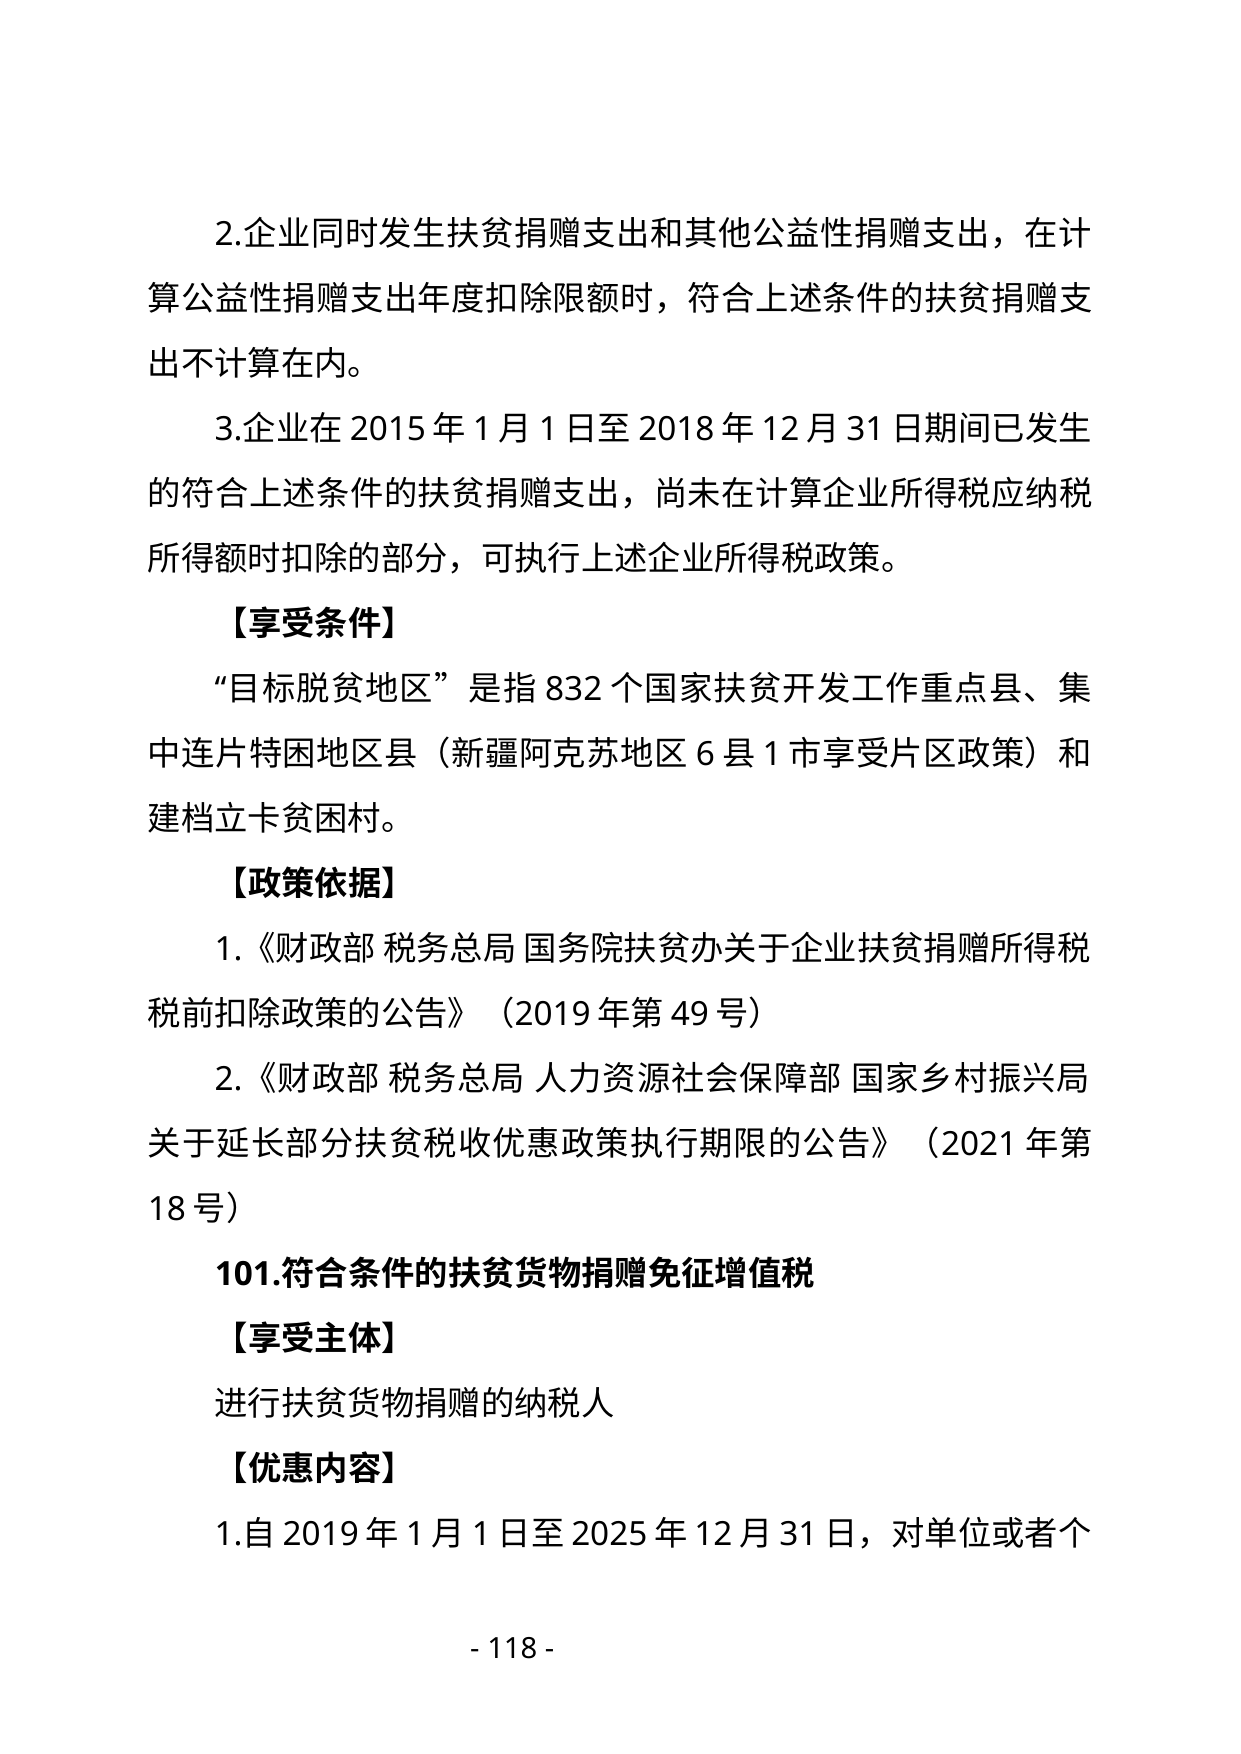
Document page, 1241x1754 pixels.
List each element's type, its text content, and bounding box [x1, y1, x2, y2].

list 【享受条件】 [148, 589, 1093, 654]
subtitle 101.符合条件的扶贫货物捐赠免征增值税 [148, 1239, 1093, 1304]
list 2.企业同时发生扶贫捐赠支出和其他公益性捐赠支出，在计算公益性捐赠支出年度扣除限额时，符合上述条件的扶贫捐赠支出不计算在内。 [148, 199, 1093, 394]
list 进行扶贫货物捐赠的纳税人 [148, 1369, 1093, 1434]
list 【政策依据】 [148, 849, 1093, 914]
list 3.企业在2015年1月1日至2018年12月31日期间已发生的符合上述条件的扶贫捐赠支出，尚未在计算企业所得税应纳税所得额时扣除的部分，可执行上述企业所得税政策。 [148, 394, 1093, 589]
list 【优惠内容】 [148, 1434, 1093, 1499]
list 2.《财政部 税务总局 人力资源社会保障部 国家乡村振兴局关于延长部分扶贫税收优惠政策执行期限的公告》（2021年第18号） [148, 1044, 1093, 1239]
list 【享受主体】 [148, 1304, 1093, 1369]
list 1.《财政部 税务总局 国务院扶贫办关于企业扶贫捐赠所得税税前扣除政策的公告》（2019年第49号） [148, 914, 1093, 1044]
list “目标脱贫地区”是指832个国家扶贫开发工作重点县、集中连片特困地区县（新疆阿克苏地区6县1市享受片区政策）和建档立卡贫困村。 [148, 654, 1093, 849]
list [148, 1499, 1093, 1564]
